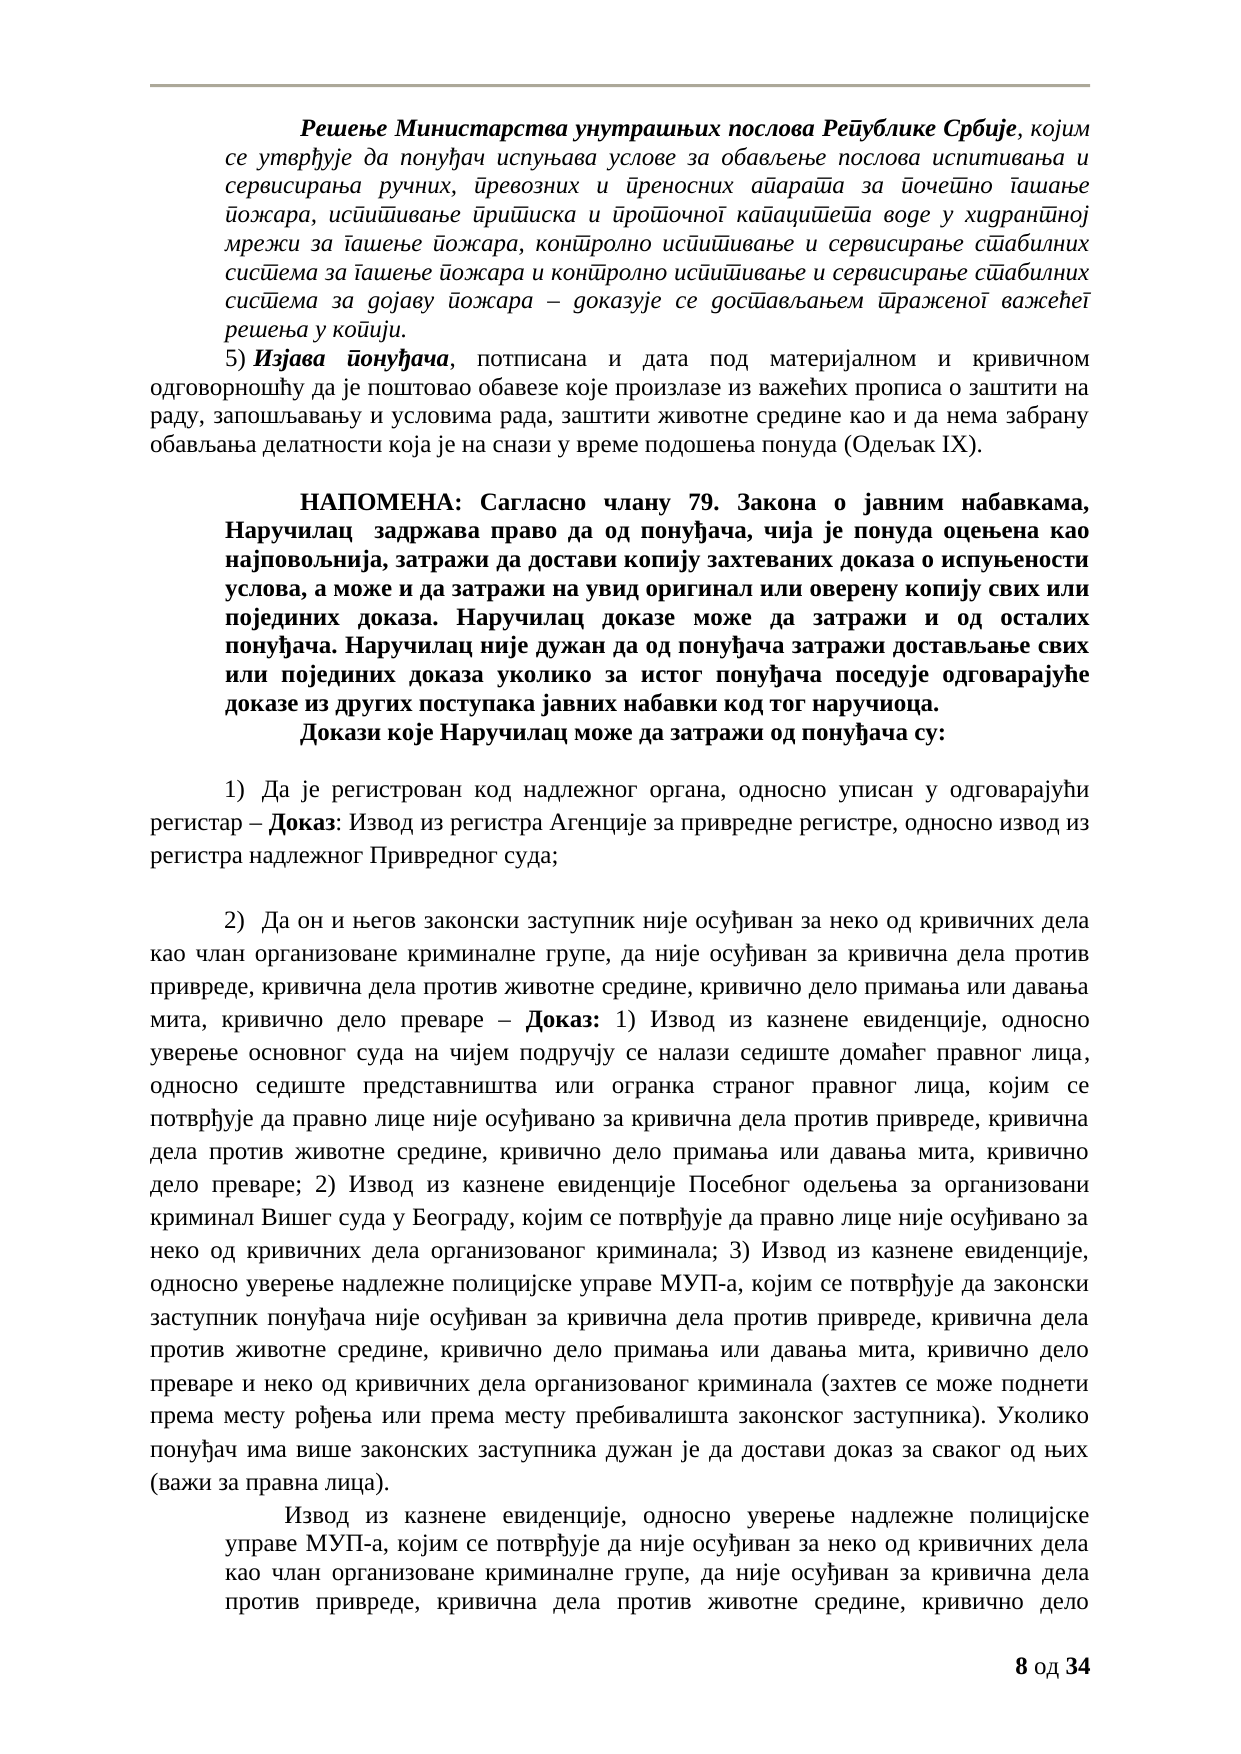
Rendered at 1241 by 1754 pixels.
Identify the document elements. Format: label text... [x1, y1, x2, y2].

text НАПОМЕНА: Сагласно члану 79. Закона о јавним набавкама, Наручилац задржава право да од понуђача, чија је понуда оцењена као најповољнија, затражи да достави копију захтеваних доказа о испуњености услова, а може и да затражи на увид оригинал или оверену копију свих или појединих доказа. Наручилац доказе може да затражи и од осталих понуђача. Наручилац није дужан да од понуђача затражи достављање свих или појединих доказа уколико за истог понуђача поседује одговарајуће доказе из других поступака јавних набавки код тог наручиоца. [225, 487, 1090, 717]
list Да он и његов законски заступник није осуђиван за неко од кривичних дела као члан организоване криминалне групе, да није осуђиван за кривична дела против привреде, кривична дела против животне средине, кривично дело примања или давања мита, кривично дело преваре – Доказ: 1) Извод из казнене евиденције, односно уверењe основног суда на чијем подручју се налази седиште домаћег правног лица, односно седиште представништва или огранка страног правног лица, којим се потврђује да правно лице није осуђивано за кривична дела против привреде, кривична дела против животне средине, кривично дело примања или давања мита, кривично дело преваре; 2) Извод из казнене евиденције Посебног одељења за организовани криминал Вишег суда у Београду, којим се потврђује да правно лице није осуђивано за неко од кривичних дела организованог криминала; 3) Извод из казнене евиденције, односно уверење надлежне полицијске управе МУП-а, којим се потврђује да законски заступник понуђача није осуђиван за кривична дела против привреде, кривична дела против животне средине, кривично дело примања или давања мита, кривично дело преваре и неко од кривичних дела организованог криминала (захтев се може поднети према месту рођења или према месту пребивалишта законског заступника). Уколико понуђач има више законских заступника дужан је да достави доказ за сваког од њих (важи за правна лица). [150, 905, 1090, 1495]
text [225, 1500, 1090, 1615]
text Решење Министарства унутрашњих послова Републике Србије, којим се утврђује да понуђач испуњава услове за обављење послова испитивања и сервисирања ручних, превозних и преносних апарата за почетно гашање пожара, испитивање притиска и проточног капацитета воде у хидрантној мрежи за гашење пожара, контролно испитивање и сервисирање стабилних система за гашење пожара и контролно испитивање и сервисирање стабилних система за дојаву пожара – доказује се достављањем траженог важећег решења у копији. [225, 113, 1090, 343]
list Да је регистрован код надлежног органа, односно уписан у одговарајући регистар – Доказ: Извод из регистра Агенције за привредне регистре, односно извод из регистра надлежног Привредног суда; [150, 774, 1090, 869]
text Докази које Наручилац може да затражи од понуђача су: [225, 717, 1090, 745]
list Изјава понуђача, потписана и дата под материјалном и кривичном одговорношћу да је поштовао обавезе које произлазе из важећих прописа о заштити на раду, запошљавању и условима рада, заштити животне средине као и да нема забрану обављања делатности која је на снази у време подошења понуда (Одељак IX). [150, 343, 1090, 458]
